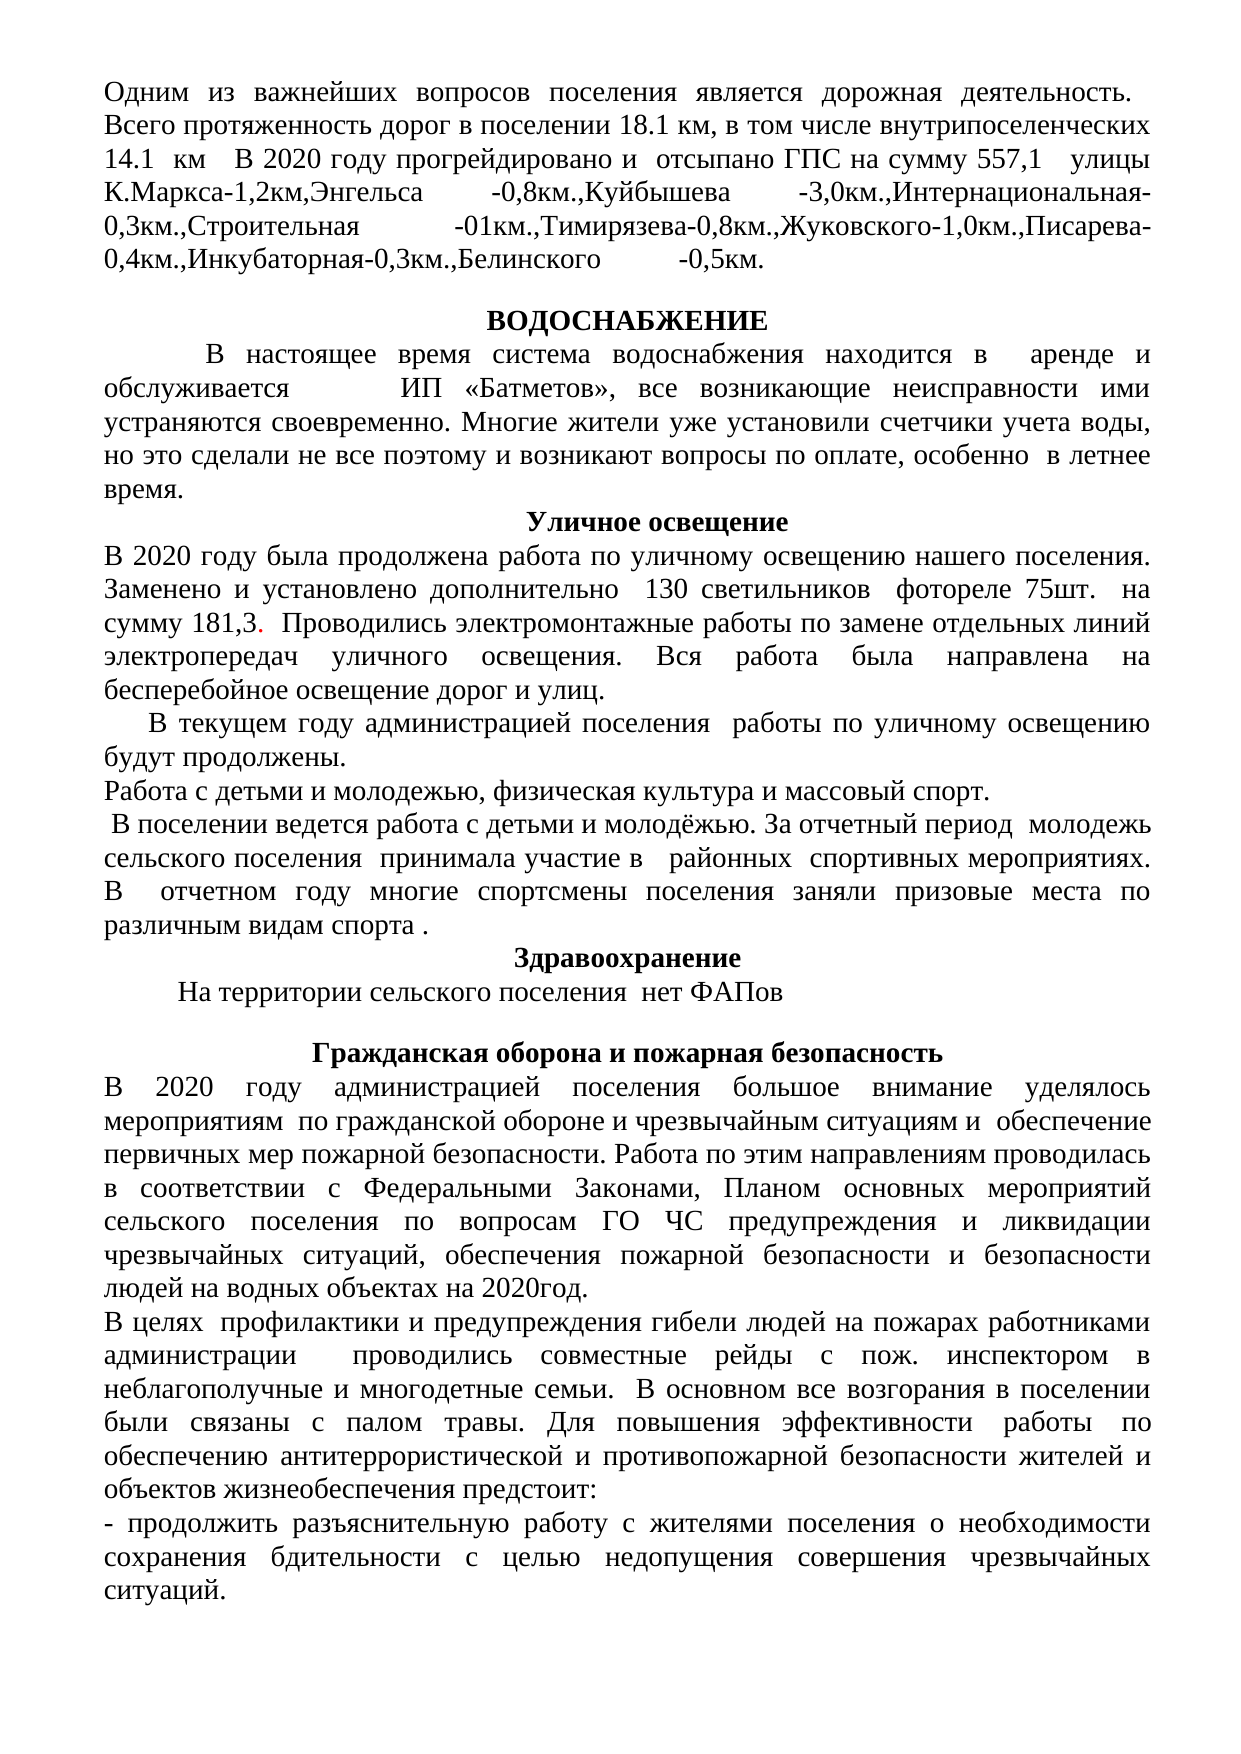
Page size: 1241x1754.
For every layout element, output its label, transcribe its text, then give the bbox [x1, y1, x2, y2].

text Работа с детьми и молодежью, физическая культура и массовый спорт. [103, 773, 1152, 806]
text - продолжить разъяснительную работу с жителями поселения о необходимости сохранения бдительности с целью недопущения совершения чрезвычайных ситуаций. [103, 1505, 1152, 1606]
text Здравоохранение [103, 940, 1152, 974]
text В 2020 году администрацией поселения большое внимание уделялось мероприятиям по гражданской обороне и чрезвычайным ситуациям и обеспечение первичных мер пожарной безопасности. Работа по этим направлениям проводилась в соответствии с Федеральными Законами, Планом основных мероприятий сельского поселения по вопросам ГО ЧС предупреждения и ликвидации чрезвычайных ситуаций, обеспечения пожарной безопасности и безопасности людей на водных объектах на 2020год. [103, 1069, 1152, 1304]
text В 2020 году была продолжена работа по уличному освещению нашего поселения. Заменено и установлено дополнительно 130 светильников фотореле 75шт. на сумму 181,3. Проводились электромонтажные работы по замене отдельных линий электропередач уличного освещения. Вся работа была направлена на бесперебойное освещение дорог и улиц. [103, 538, 1152, 706]
text Одним из важнейших вопросов поселения является дорожная деятельность. Всего протяженность дорог в поселении 18.1 км, в том числе внутрипоселенческих 14.1 км В 2020 году прогрейдировано и отсыпано ГПС на сумму 557,1 улицы К.Маркса-1,2км,Энгельса -0,8км.,Куйбышева -3,0км.,Интернациональная-0,3км.,Строительная -01км.,Тимирязева-0,8км.,Жуковского-1,0км.,Писарева-0,4км.,Инкубаторная-0,3км.,Белинского -0,5км. [103, 74, 1152, 303]
text Гражданская оборона и пожарная безопасность [103, 1036, 1152, 1069]
text В настоящее время система водоснабжения находится в аренде и обслуживается ИП «Батметов», все возникающие неисправности ими устраняются своевременно. Многие жители уже установили счетчики учета воды, но это сделали не все поэтому и возникают вопросы по оплате, особенно в летнее время. [103, 337, 1152, 504]
text В поселении ведется работа с детьми и молодёжью. За отчетный период молодежь сельского поселения принимала участие в районных спортивных мероприятиях. В отчетном году многие спортсмены поселения заняли призовые места по различным видам спорта . [103, 806, 1152, 940]
text ВОДОСНАБЖЕНИЕ [103, 303, 1152, 337]
text В текущем году администрацией поселения работы по уличному освещению будут продолжены. [103, 706, 1152, 773]
text На территории сельского поселения нет ФАПов [103, 974, 1152, 1007]
text В целях профилактики и предупреждения гибели людей на пожарах работниками администрации проводились совместные рейды с пож. инспектором в неблагополучные и многодетные семьи. В основном все возгорания в поселении были связаны с палом травы. Для повышения эффективности работы по обеспечению антитеррористической и противопожарной безопасности жителей и объектов жизнеобеспечения предстоит: [103, 1304, 1152, 1505]
text Уличное освещение [103, 504, 1152, 538]
